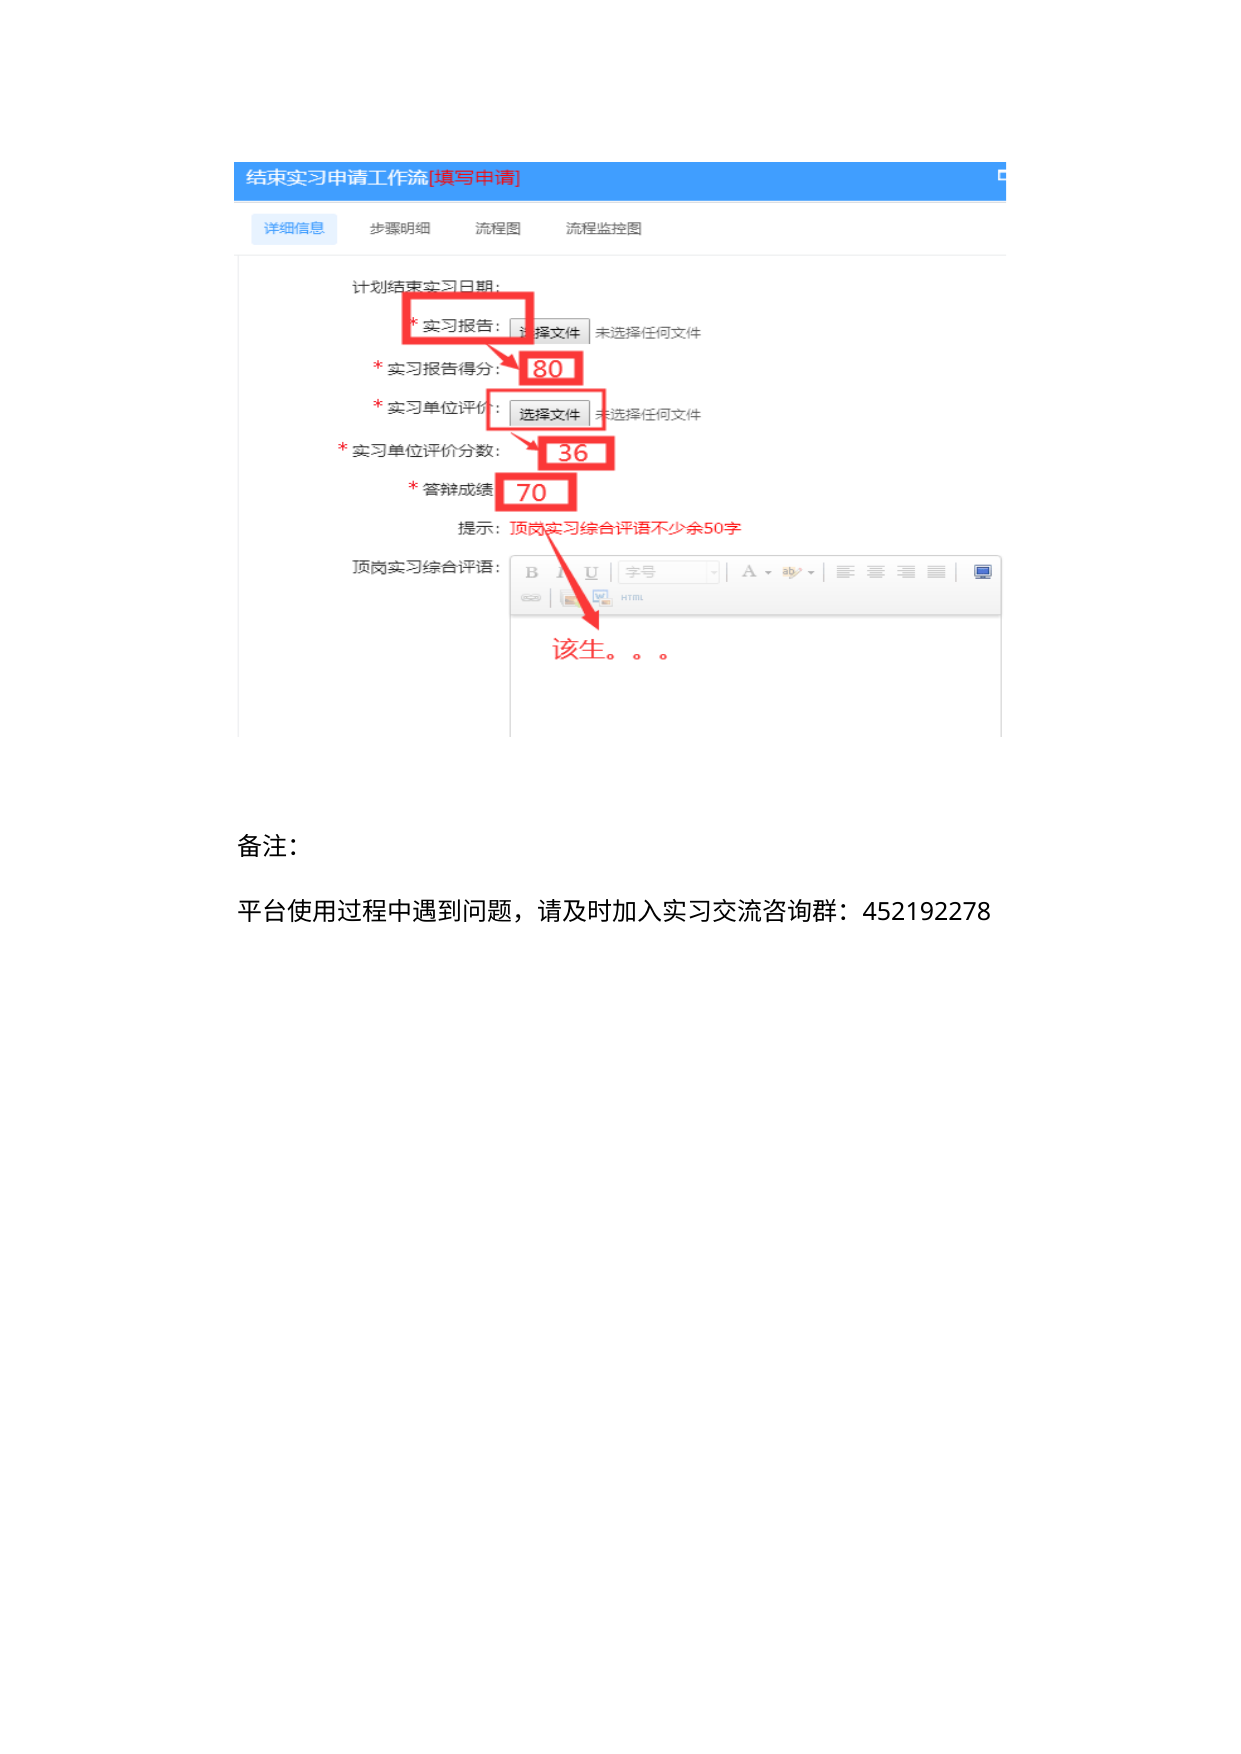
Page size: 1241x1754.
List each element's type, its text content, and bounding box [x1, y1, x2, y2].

text 备注： [187, 812, 1053, 877]
text 平台使用过程中遇到问题，请及时加入实习交流咨询群：452192278 [187, 877, 1053, 942]
picture [234, 162, 1007, 737]
